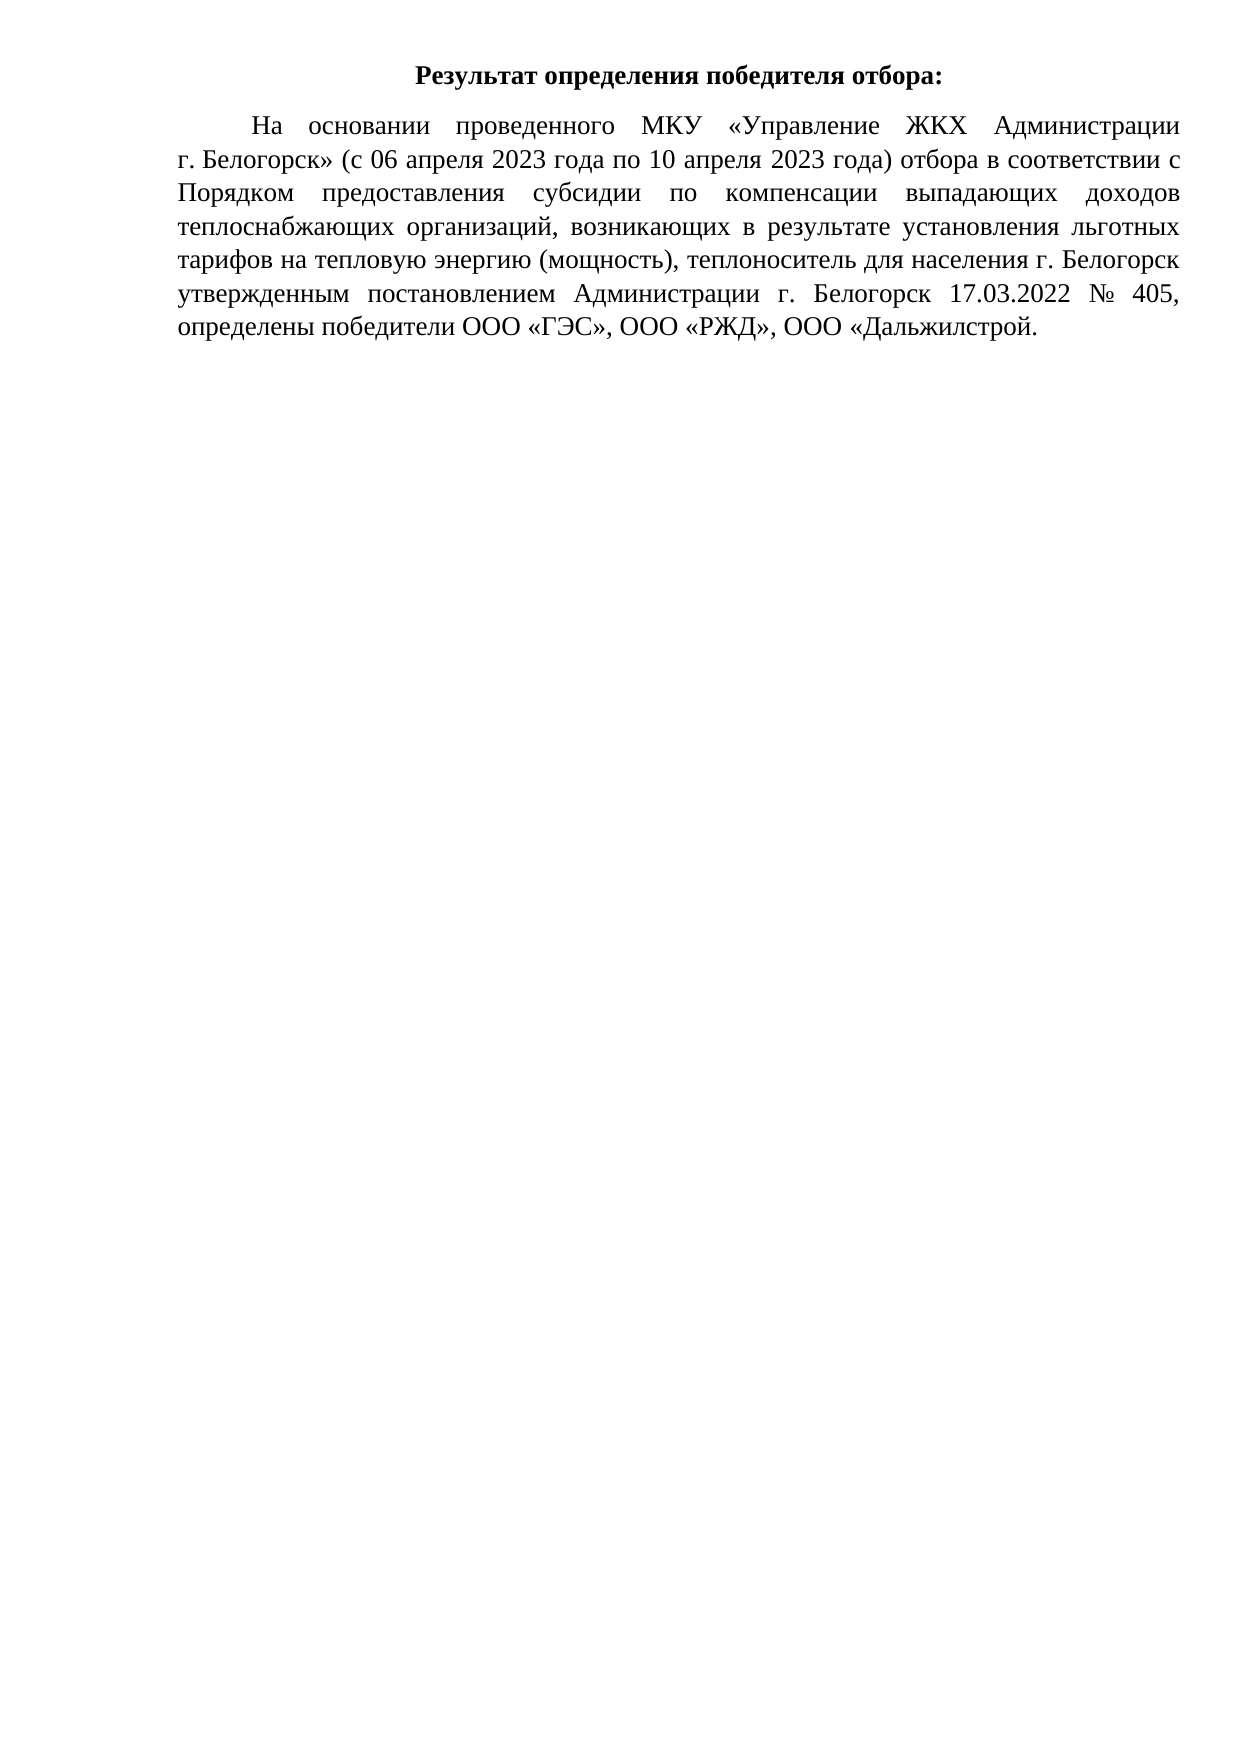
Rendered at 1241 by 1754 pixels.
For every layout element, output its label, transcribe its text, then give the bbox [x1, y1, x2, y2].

text Результат определения победителя отбора: [177, 59, 1181, 90]
text На основании проведенного МКУ «Управление ЖКХ Администрации г. Белогорск» (с 06 апреля 2023 года по 10 апреля 2023 года) отбора в соответствии с Порядком предоставления субсидии по компенсации выпадающих доходов теплоснабжающих организаций, возникающих в результате установления льготных тарифов на тепловую энергию (мощность), теплоноситель для населения г. Белогорск утвержденным постановлением Администрации г. Белогорск 17.03.2022 № 405, определены победители ООО «ГЭС», ООО «РЖД», ООО «Дальжилстрой. [177, 109, 1181, 342]
